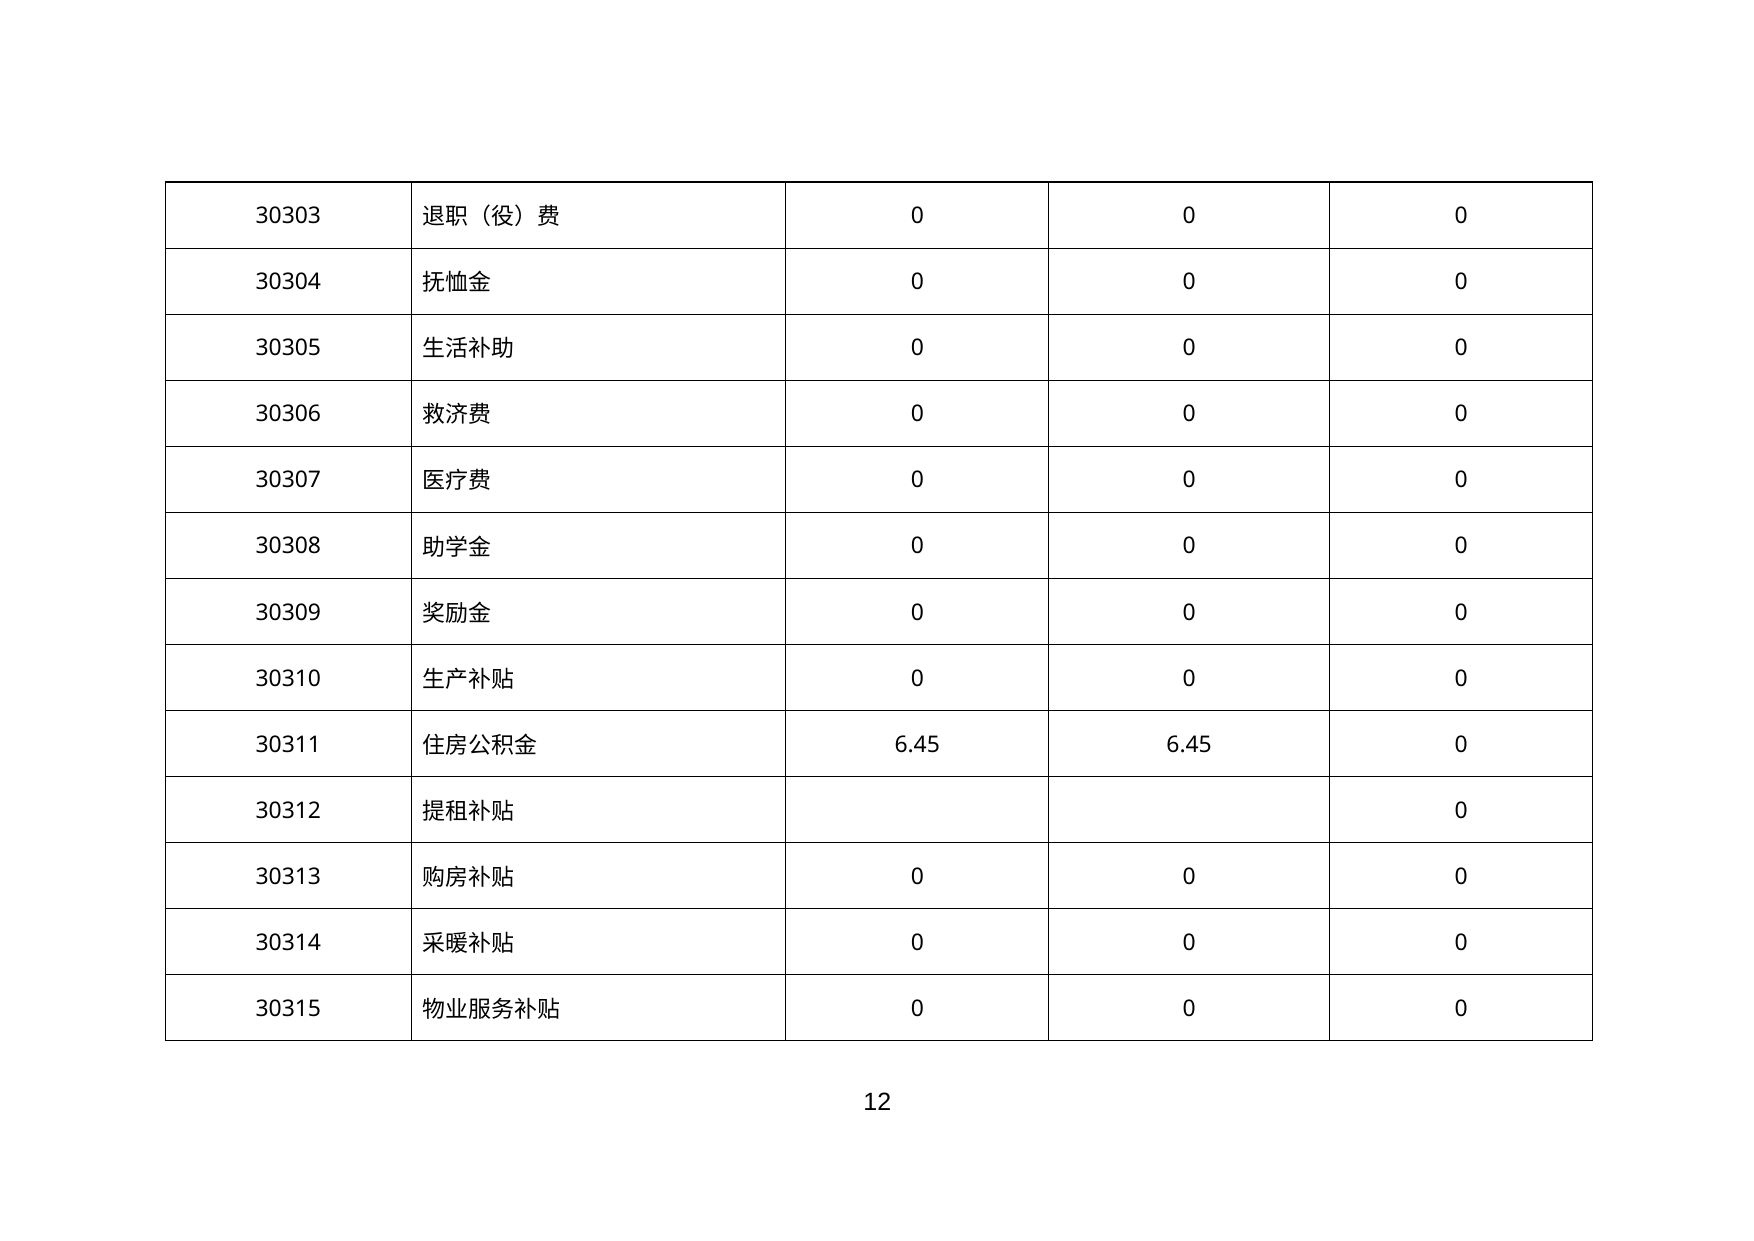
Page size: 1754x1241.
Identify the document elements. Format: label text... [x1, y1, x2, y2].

table_cell 采暖补贴 [412, 909, 785, 974]
table_cell 0 [786, 381, 1048, 446]
table_cell 0 [1049, 249, 1329, 313]
table_cell 0 [1330, 249, 1592, 313]
table_cell 0 [786, 843, 1048, 908]
table_cell 30315 [166, 975, 411, 1040]
table_cell 30303 [166, 183, 411, 247]
table_cell 0 [1330, 909, 1592, 974]
table_cell 0 [1330, 447, 1592, 512]
table_cell 30309 [166, 579, 411, 644]
table_cell 生产补贴 [412, 645, 785, 710]
table_cell 0 [1330, 183, 1592, 247]
table_cell 退职（役）费 [412, 183, 785, 247]
table_cell 0 [1049, 909, 1329, 974]
table_cell 0 [1049, 315, 1329, 379]
table_cell 30305 [166, 315, 411, 379]
table_cell 0 [1330, 777, 1592, 842]
table_cell 30306 [166, 381, 411, 446]
table_cell 30304 [166, 249, 411, 313]
table_cell 30314 [166, 909, 411, 974]
table_cell 0 [1330, 711, 1592, 776]
table_cell 0 [786, 513, 1048, 578]
table_cell 抚恤金 [412, 249, 785, 313]
table_cell 30310 [166, 645, 411, 710]
table_cell 0 [786, 909, 1048, 974]
table_cell 0 [786, 447, 1048, 512]
table_cell 奖励金 [412, 579, 785, 644]
table_cell 提租补贴 [412, 777, 785, 842]
table_cell 救济费 [412, 381, 785, 446]
table_cell 购房补贴 [412, 843, 785, 908]
table_cell 0 [786, 645, 1048, 710]
table_cell 0 [786, 579, 1048, 644]
table_cell 30312 [166, 777, 411, 842]
table_cell 0 [1330, 381, 1592, 446]
table_cell 0 [1049, 975, 1329, 1040]
table_cell 生活补助 [412, 315, 785, 379]
table_cell 医疗费 [412, 447, 785, 512]
table_cell 0 [786, 249, 1048, 313]
table_cell 0 [786, 975, 1048, 1040]
table_cell 30311 [166, 711, 411, 776]
table_cell 0 [1330, 645, 1592, 710]
table_cell 0 [1049, 843, 1329, 908]
table_cell 0 [1330, 315, 1592, 379]
table_cell 助学金 [412, 513, 785, 578]
table_cell 0 [1330, 513, 1592, 578]
table_cell 0 [1330, 843, 1592, 908]
table_cell 6.45 [786, 711, 1048, 776]
table_cell 0 [1330, 579, 1592, 644]
table_cell 物业服务补贴 [412, 975, 785, 1040]
table_cell [786, 777, 1048, 842]
table_cell 30307 [166, 447, 411, 512]
table_cell 6.45 [1049, 711, 1329, 776]
table_cell 0 [786, 315, 1048, 379]
table_cell 0 [1330, 975, 1592, 1040]
table_cell 0 [1049, 447, 1329, 512]
table_cell 0 [1049, 579, 1329, 644]
table_cell 0 [1049, 645, 1329, 710]
table_cell 0 [1049, 513, 1329, 578]
table_cell 0 [1049, 381, 1329, 446]
table_cell 30313 [166, 843, 411, 908]
table_cell 住房公积金 [412, 711, 785, 776]
table_cell 0 [1049, 183, 1329, 247]
table_cell 30308 [166, 513, 411, 578]
table_cell 0 [786, 183, 1048, 247]
table_cell [1049, 777, 1329, 842]
